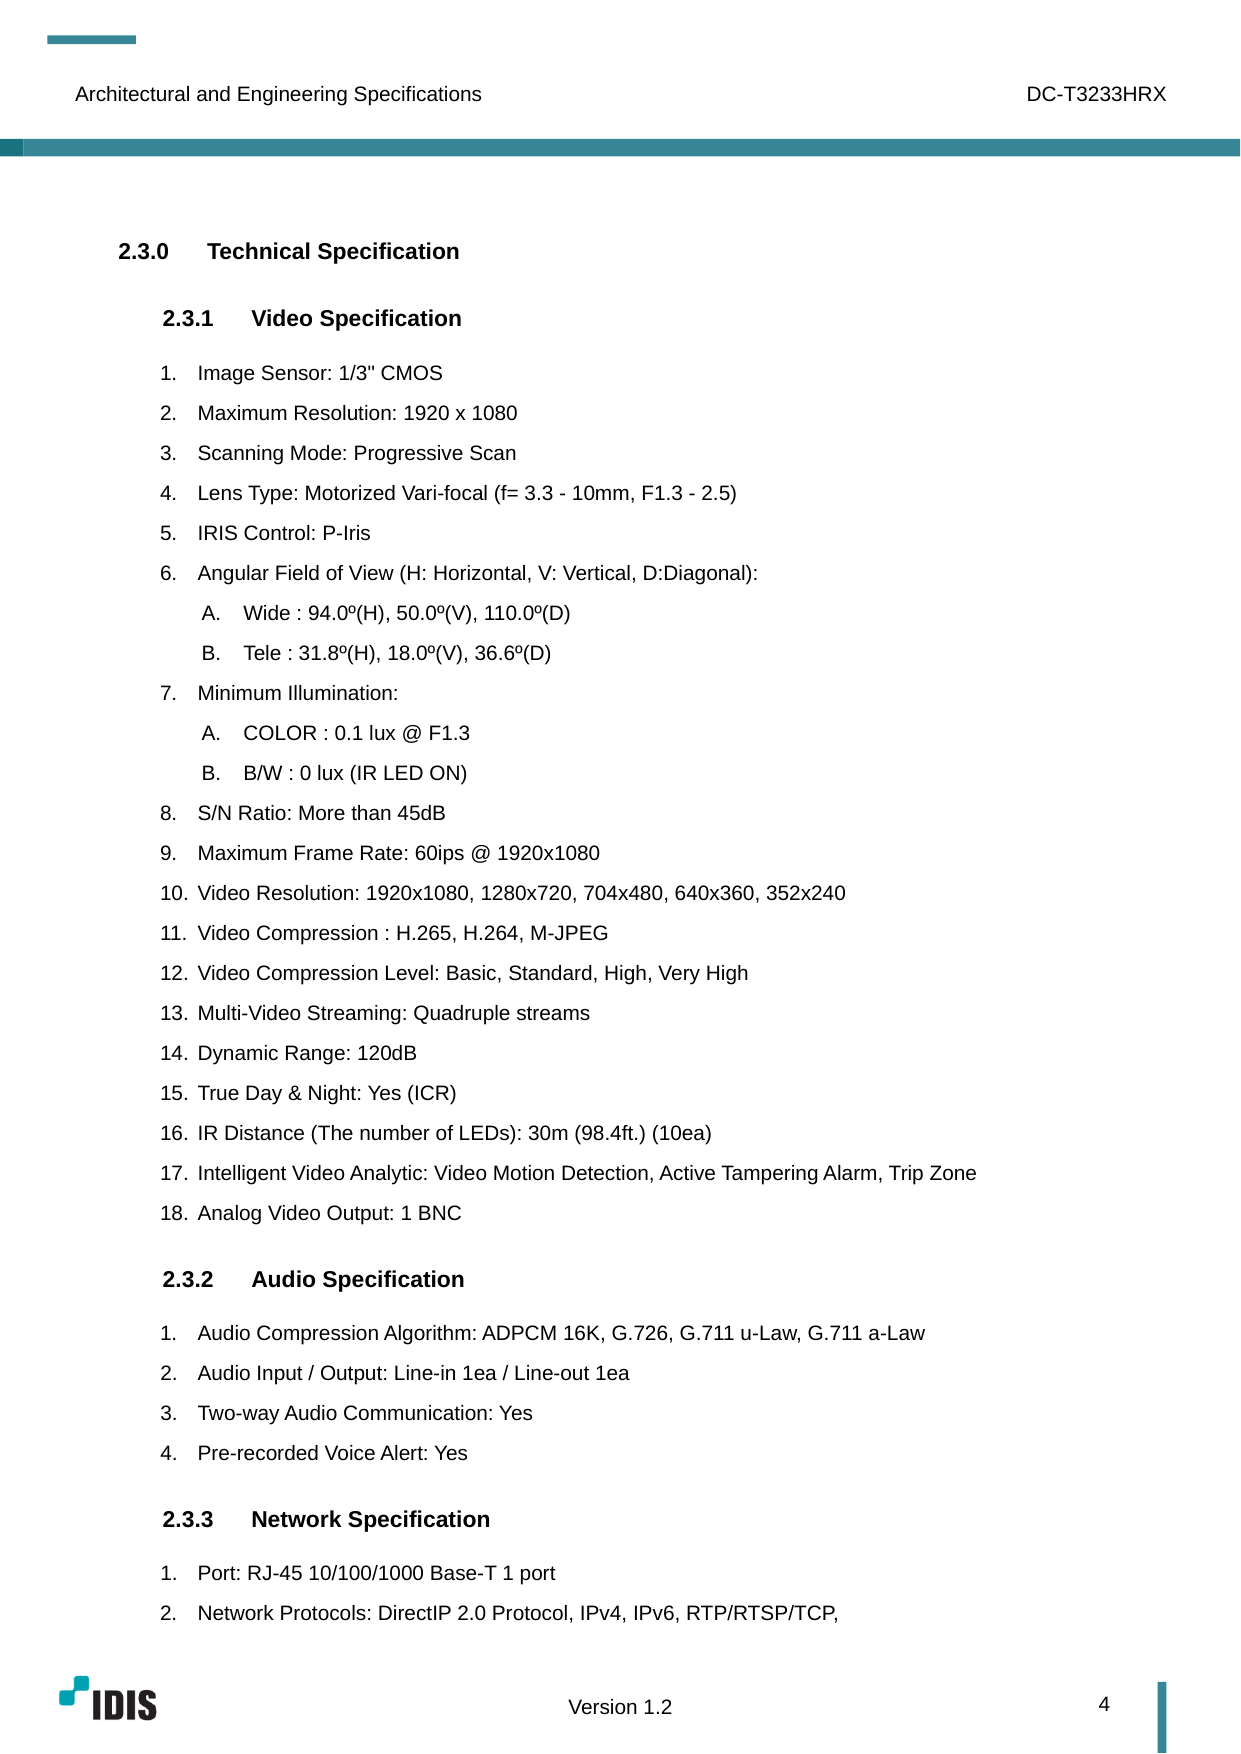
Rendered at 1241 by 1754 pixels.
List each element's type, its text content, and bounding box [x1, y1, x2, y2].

list IR Distance (The number of LEDs): 30m (98.4ft.) (10ea) [160, 1121, 1122, 1144]
list True Day & Night: Yes (ICR) [160, 1081, 1122, 1104]
list Pre-recorded Voice Alert: Yes [160, 1441, 1122, 1465]
list Port: RJ-45 10/100/1000 Base-T 1 port [160, 1561, 1122, 1585]
list Two-way Audio Communication: Yes [160, 1401, 1122, 1425]
list Multi-Video Streaming: Quadruple streams [160, 1001, 1122, 1024]
list Intelligent Video Analytic: Video Motion Detection, Active Tampering Alarm, Trip Zone [160, 1161, 1122, 1184]
list Maximum Resolution: 1920 x 1080 [160, 401, 1122, 424]
list Tele : 31.8º(H), 18.0º(V), 36.6º(D) [201, 641, 1122, 664]
subtitle Audio Specification [162, 1266, 1122, 1292]
list Analog Video Output: 1 BNC [160, 1201, 1122, 1224]
list Maximum Frame Rate: 60ips @ 1920x1080 [160, 841, 1122, 864]
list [160, 1601, 1122, 1625]
subtitle Video Specification [162, 305, 1122, 332]
list Dynamic Range: 120dB [160, 1041, 1122, 1064]
list Lens Type: Motorized Vari-focal (f= 3.3 - 10mm, F1.3 - 2.5) [160, 481, 1122, 504]
list Angular Field of View (H: Horizontal, V: Vertical, D:Diagonal): [160, 561, 1122, 584]
list S/N Ratio: More than 45dB [160, 801, 1122, 824]
list Wide : 94.0º(H), 50.0º(V), 110.0º(D) [201, 601, 1122, 624]
list COLOR : 0.1 lux @ F1.3 [201, 721, 1122, 744]
list IRIS Control: P-Iris [160, 521, 1122, 544]
list Image Sensor: 1/3" CMOS [160, 361, 1122, 384]
list Video Compression : H.265, H.264, M-JPEG [160, 921, 1122, 944]
list Audio Compression Algorithm: ADPCM 16K, G.726, G.711 u-Law, G.711 a-Law [160, 1321, 1122, 1345]
list B/W : 0 lux (IR LED ON) [201, 761, 1122, 784]
list Scanning Mode: Progressive Scan [160, 441, 1122, 464]
list Video Compression Level: Basic, Standard, High, Very High [160, 961, 1122, 984]
picture [52, 1675, 175, 1723]
subtitle Network Specification [162, 1506, 1122, 1532]
list Audio Input / Output: Line-in 1ea / Line-out 1ea [160, 1361, 1122, 1385]
list Video Resolution: 1920x1080, 1280x720, 704x480, 640x360, 352x240 [160, 881, 1122, 904]
subtitle Technical Specification [118, 238, 1122, 264]
list Minimum Illumination: [160, 681, 1122, 704]
